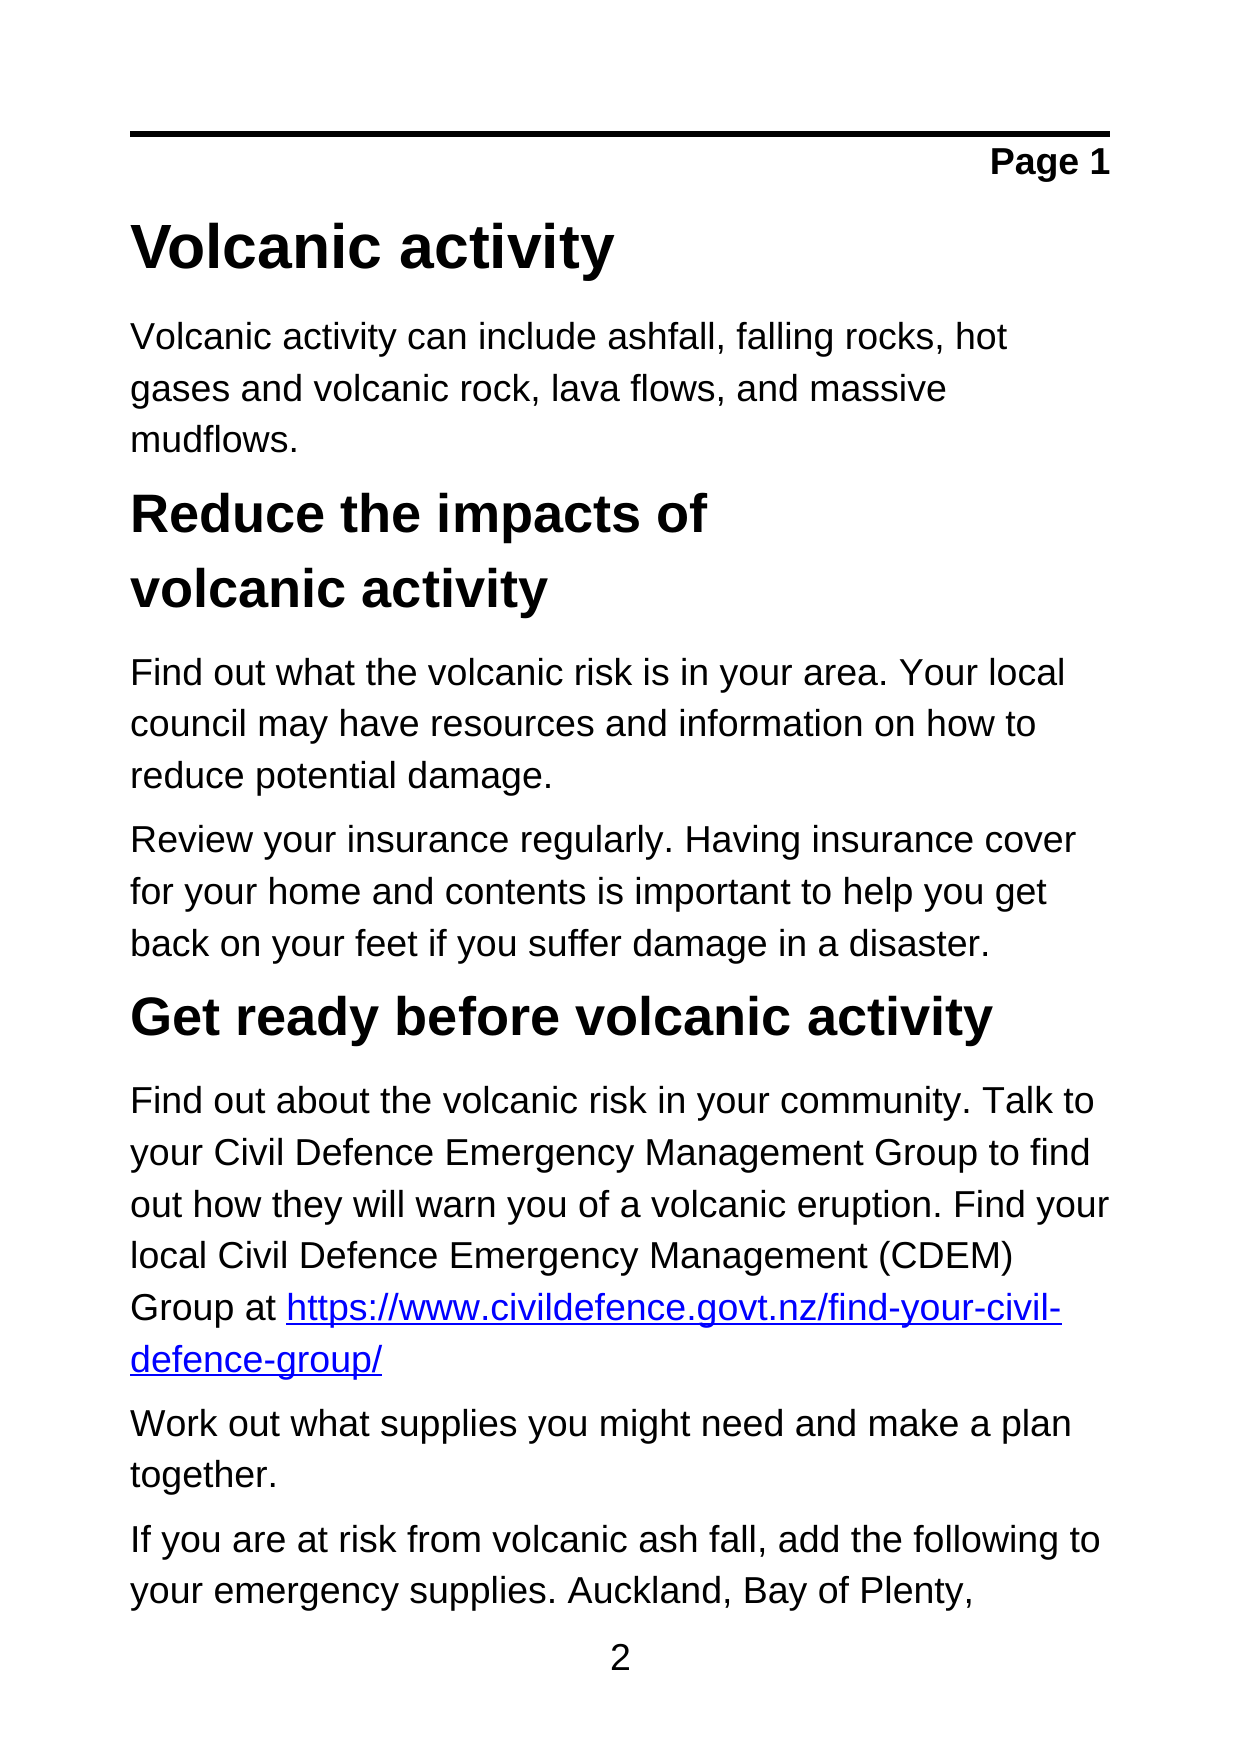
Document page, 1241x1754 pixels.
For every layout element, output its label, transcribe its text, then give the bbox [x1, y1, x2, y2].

subtitle Reduce the impacts of volcanic activity [130, 482, 1110, 619]
subtitle Volcanic activity [130, 209, 1110, 281]
subtitle Get ready before volcanic activity [130, 985, 1110, 1047]
text Page 1 [130, 137, 1110, 182]
text Review your insurance regularly. Having insurance cover for your home and contents is important to help you get back on your feet if you suffer damage in a disaster. [130, 817, 1110, 964]
text Volcanic activity can include ashfall, falling rocks, hot gases and volcanic rock, lava flows, and massive mudflows. [130, 314, 1110, 461]
text Find out about the volcanic risk in your community. Talk to your Civil Defence Emergency Management Group to find out how they will warn you of a volcanic eruption. Find your local Civil Defence Emergency Management (CDEM) Group at https://www.civildefence.govt.nz/find-your-civil-defence-group/ [130, 1078, 1110, 1380]
text Find out what the volcanic risk is in your area. Your local council may have resources and information on how to reduce potential damage. [130, 650, 1110, 796]
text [130, 1517, 1110, 1612]
text Work out what supplies you might need and make a plan together. [130, 1401, 1110, 1496]
